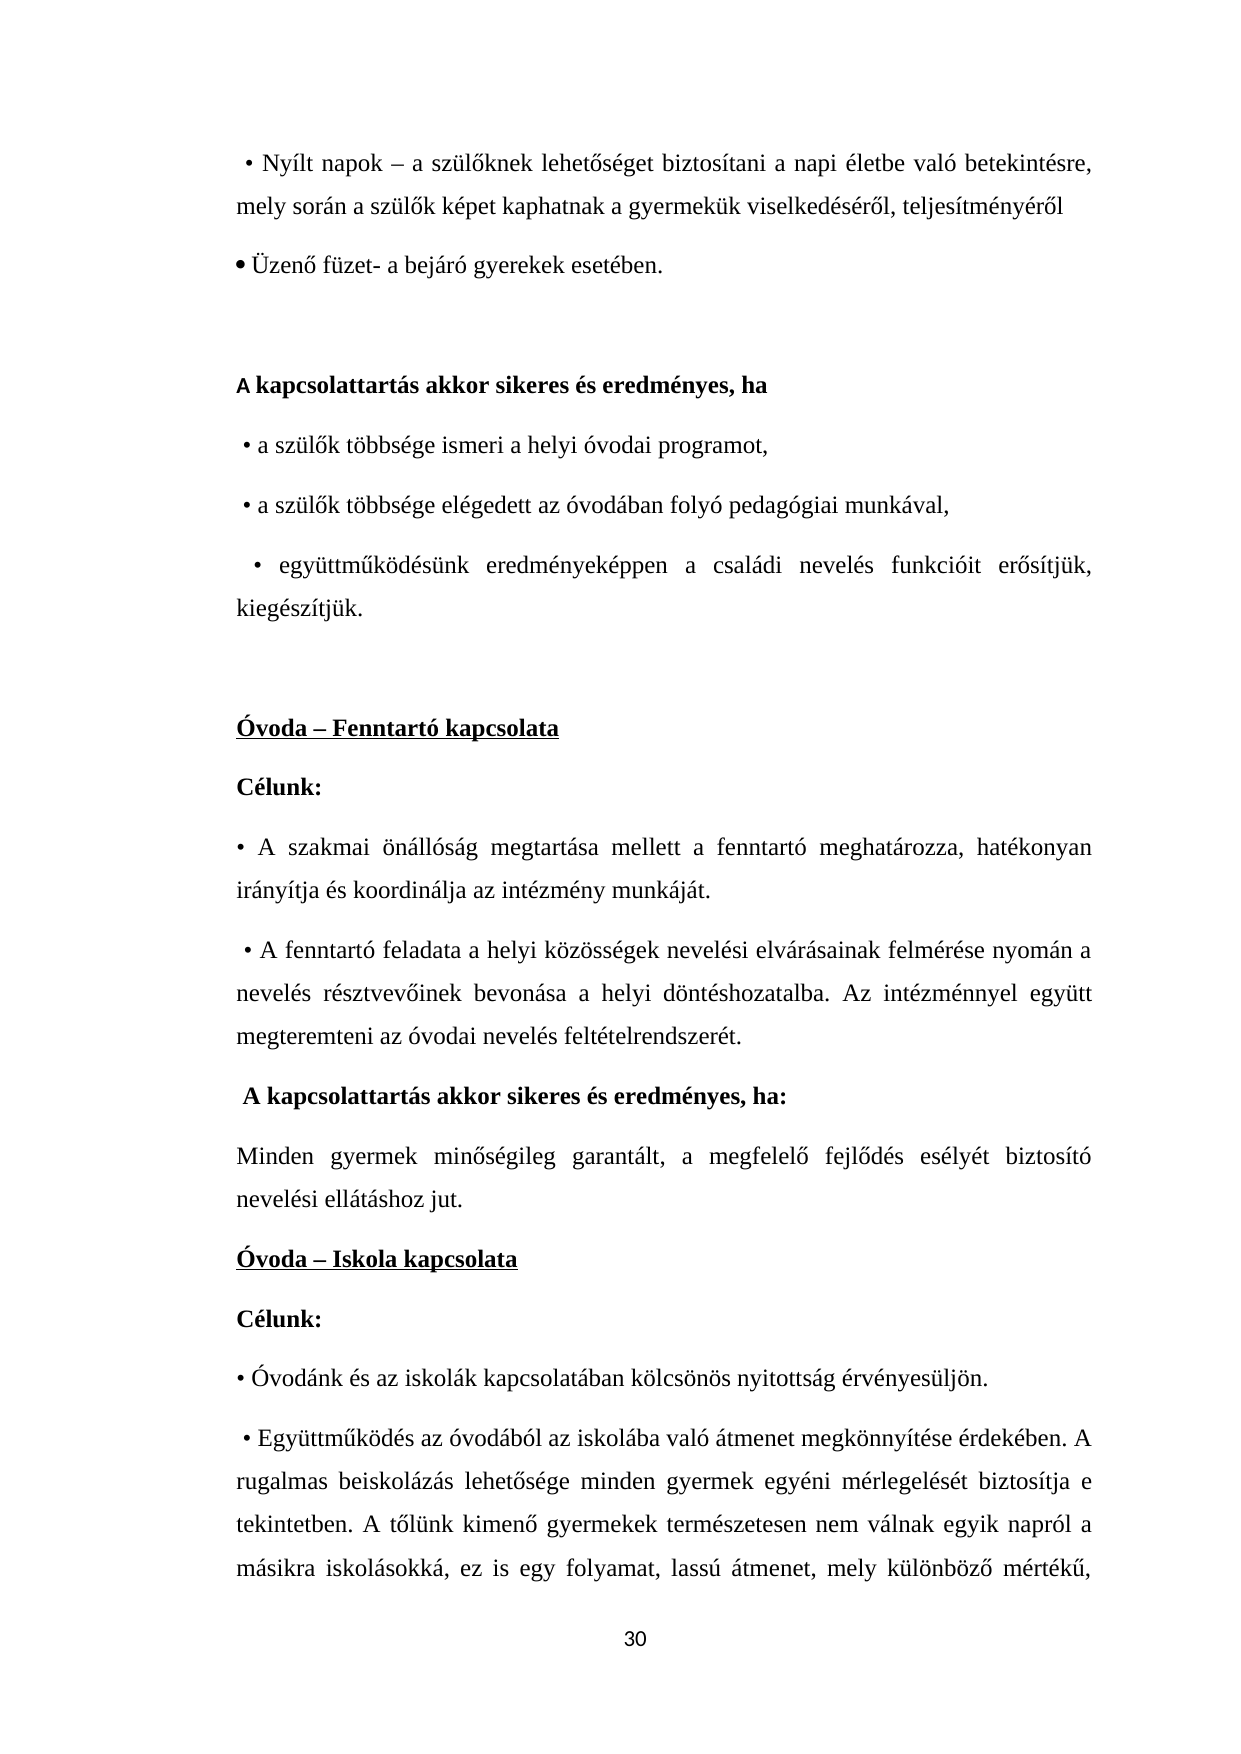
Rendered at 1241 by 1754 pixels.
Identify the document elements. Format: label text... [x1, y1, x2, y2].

text Célunk: [236, 1304, 1093, 1332]
text • a szülők többsége elégedett az óvodában folyó pedagógiai munkával, [236, 490, 1093, 519]
text Óvoda – Fenntartó kapcsolata [236, 713, 1093, 741]
text A kapcsolattartás akkor sikeres és eredményes, ha [236, 370, 1093, 399]
text Minden gyermek minőségileg garantált, a megfelelő fejlődés esélyét biztosító nevelési ellátáshoz jut. [236, 1141, 1093, 1213]
list Üzenő füzet- a bejáró gyerekek esetében. [236, 251, 1093, 279]
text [236, 1423, 1093, 1581]
text • Óvodánk és az iskolák kapcsolatában kölcsönös nyitottság érvényesüljön. [236, 1363, 1093, 1392]
text • a szülők többsége ismeri a helyi óvodai programot, [236, 430, 1093, 459]
text Célunk: [236, 772, 1093, 801]
text • Nyílt napok – a szülőknek lehetőséget biztosítani a napi életbe való betekintésre, mely során a szülők képet kaphatnak a gyermekük viselkedéséről, teljesítményéről [236, 148, 1093, 219]
text • A fenntartó feladata a helyi közösségek nevelési elvárásainak felmérése nyomán a nevelés résztvevőinek bevonása a helyi döntéshozatalba. Az intézménnyel együtt megteremteni az óvodai nevelés feltételrendszerét. [236, 935, 1093, 1050]
text • A szakmai önállóság megtartása mellett a fenntartó meghatározza, hatékonyan irányítja és koordinálja az intézmény munkáját. [236, 832, 1093, 904]
text A kapcsolattartás akkor sikeres és eredményes, ha: [236, 1081, 1093, 1110]
text • együttműködésünk eredményeképpen a családi nevelés funkcióit erősítjük, kiegészítjük. [236, 550, 1093, 622]
text Óvoda – Iskola kapcsolata [236, 1244, 1093, 1273]
